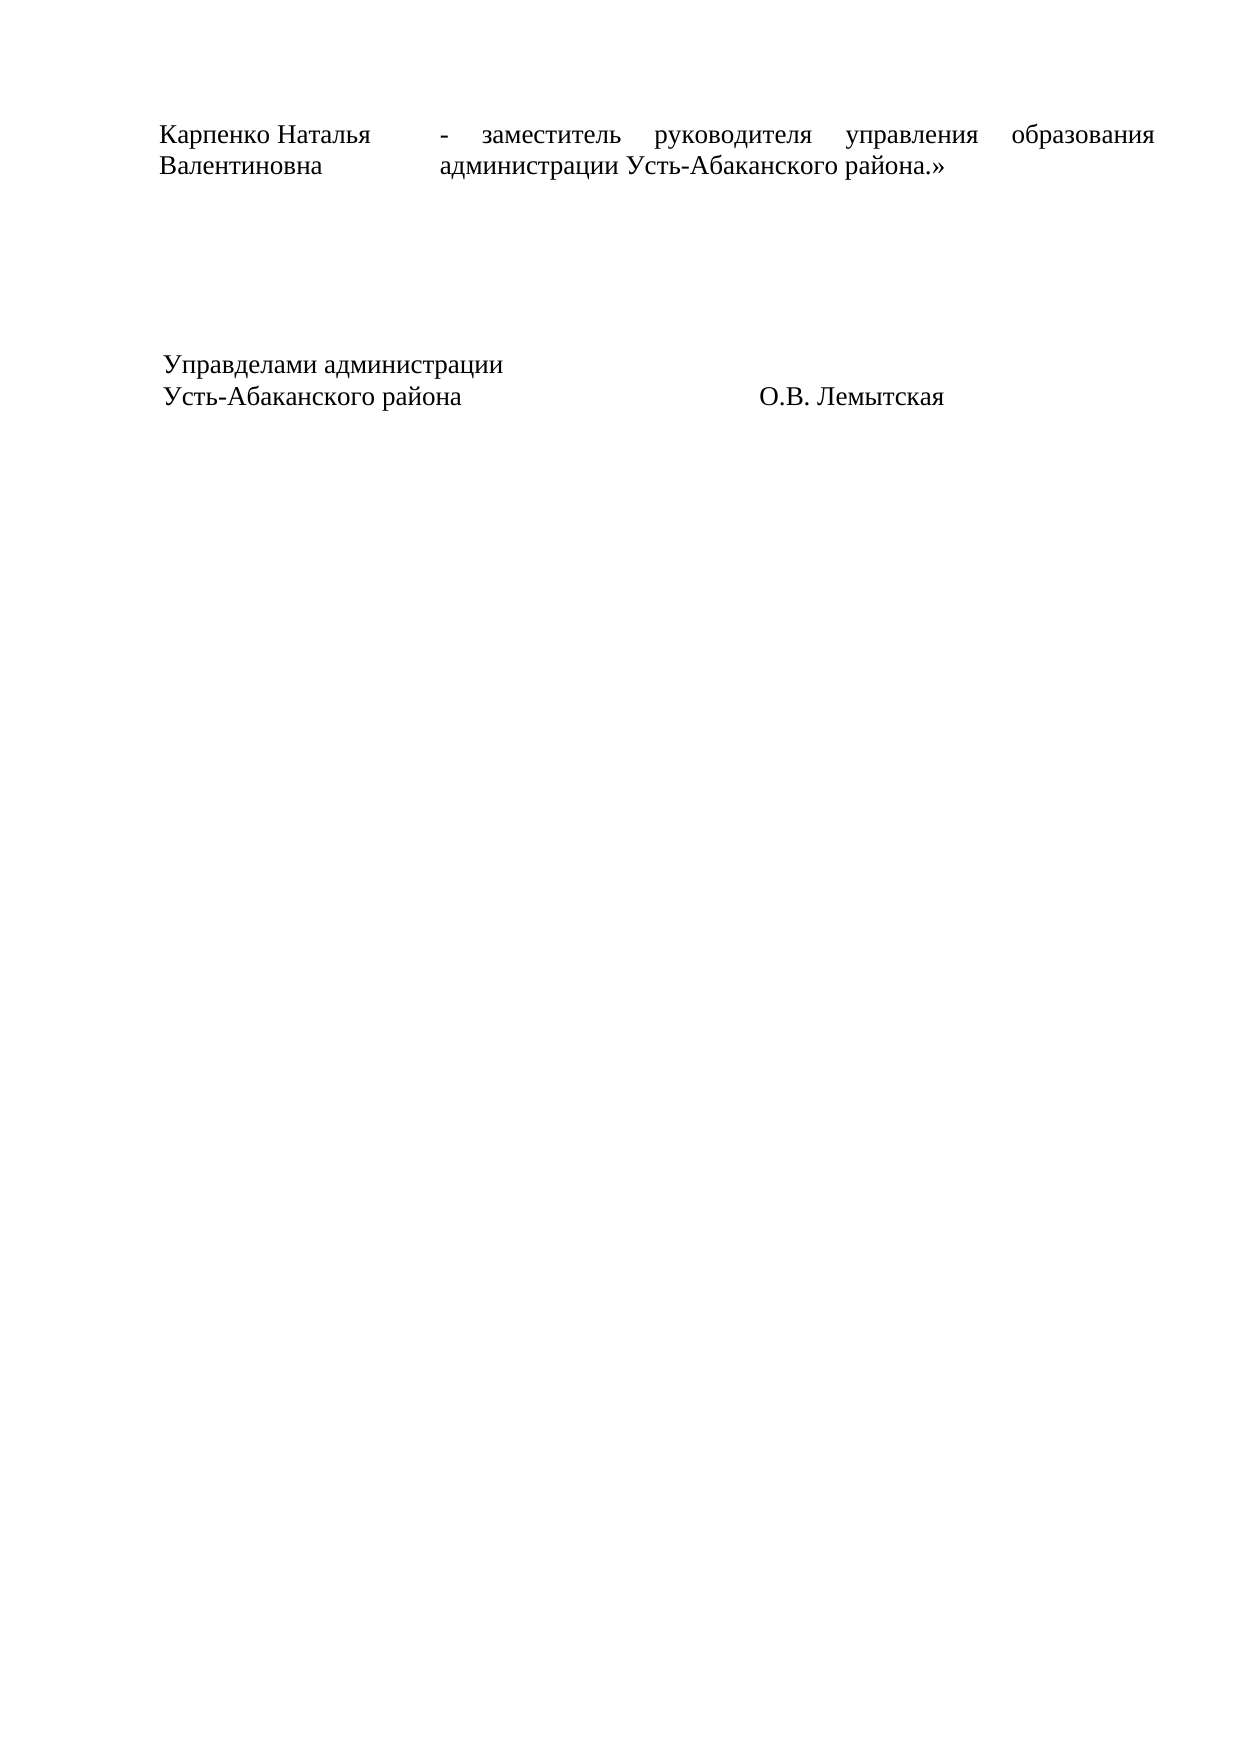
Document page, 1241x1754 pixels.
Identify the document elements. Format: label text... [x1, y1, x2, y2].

text Управделами администрации [162, 348, 1152, 380]
text Усть-Абаканского района О.В. Лемытская [162, 380, 1137, 411]
table_cell Карпенко Наталья Валентиновна [148, 118, 428, 255]
table_cell - заместитель руководителя управления образования администрации Усть-Абаканского района.» [428, 118, 1167, 255]
